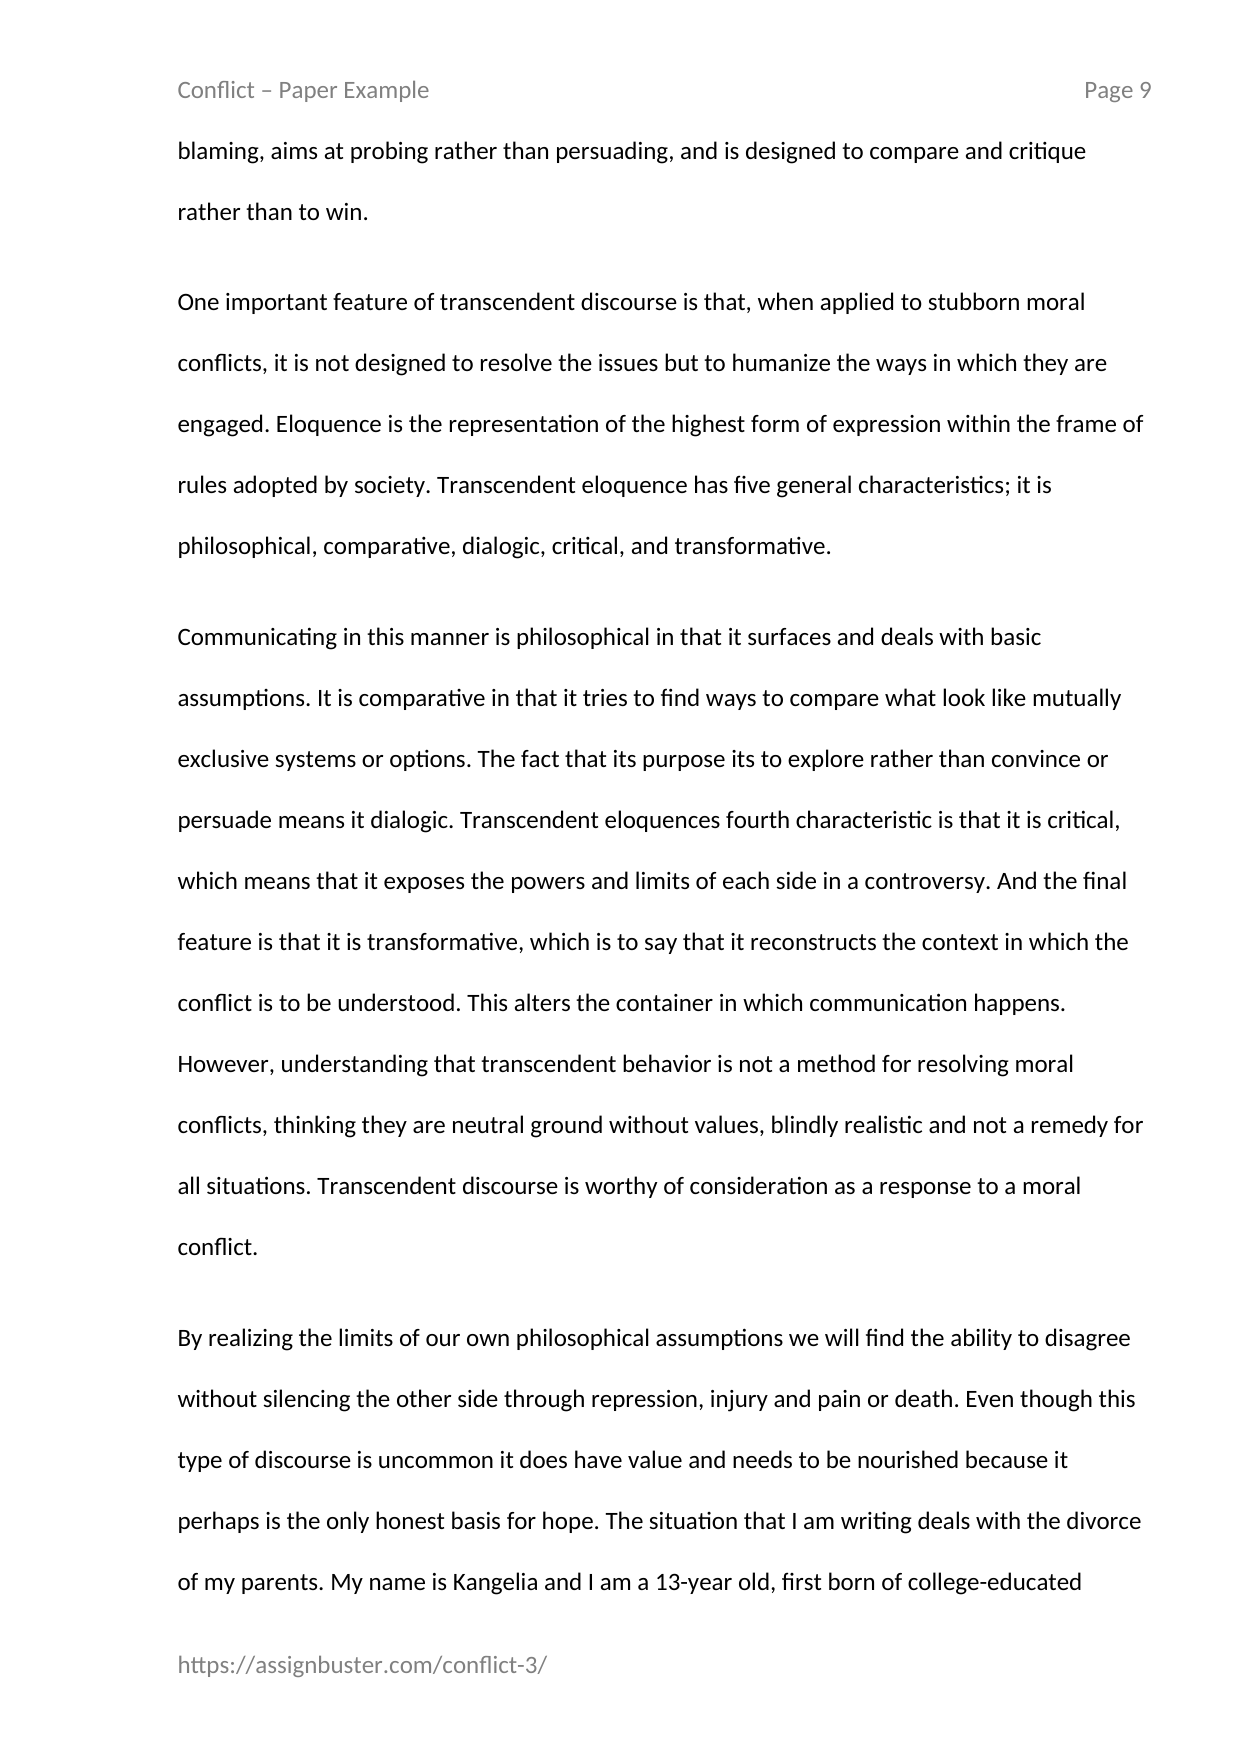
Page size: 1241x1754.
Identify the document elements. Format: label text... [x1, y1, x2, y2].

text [177, 1322, 1152, 1597]
text One important feature of transcendent discourse is that, when applied to stubborn moral conflicts, it is not designed to resolve the issues but to humanize the ways in which they are engaged. Eloquence is the representation of the highest form of expression within the frame of rules adopted by society. Transcendent eloquence has five general characteristics; it is philosophical, comparative, dialogic, critical, and transformative. [177, 286, 1152, 561]
text Communicating in this manner is philosophical in that it surfaces and deals with basic assumptions. It is comparative in that it tries to find ways to compare what look like mutually exclusive systems or options. The fact that its purpose its to explore rather than convince or persuade means it dialogic. Transcendent eloquences fourth characteristic is that it is critical, which means that it exposes the powers and limits of each side in a controversy. And the final feature is that it is transformative, which is to say that it reconstructs the context in which the conflict is to be understood. This alters the container in which communication happens. However, understanding that transcendent behavior is not a method for resolving moral conflicts, thinking they are neutral ground without values, blindly realistic and not a remedy for all situations. Transcendent discourse is worthy of consideration as a response to a moral conflict. [177, 621, 1152, 1262]
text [177, 135, 1152, 226]
